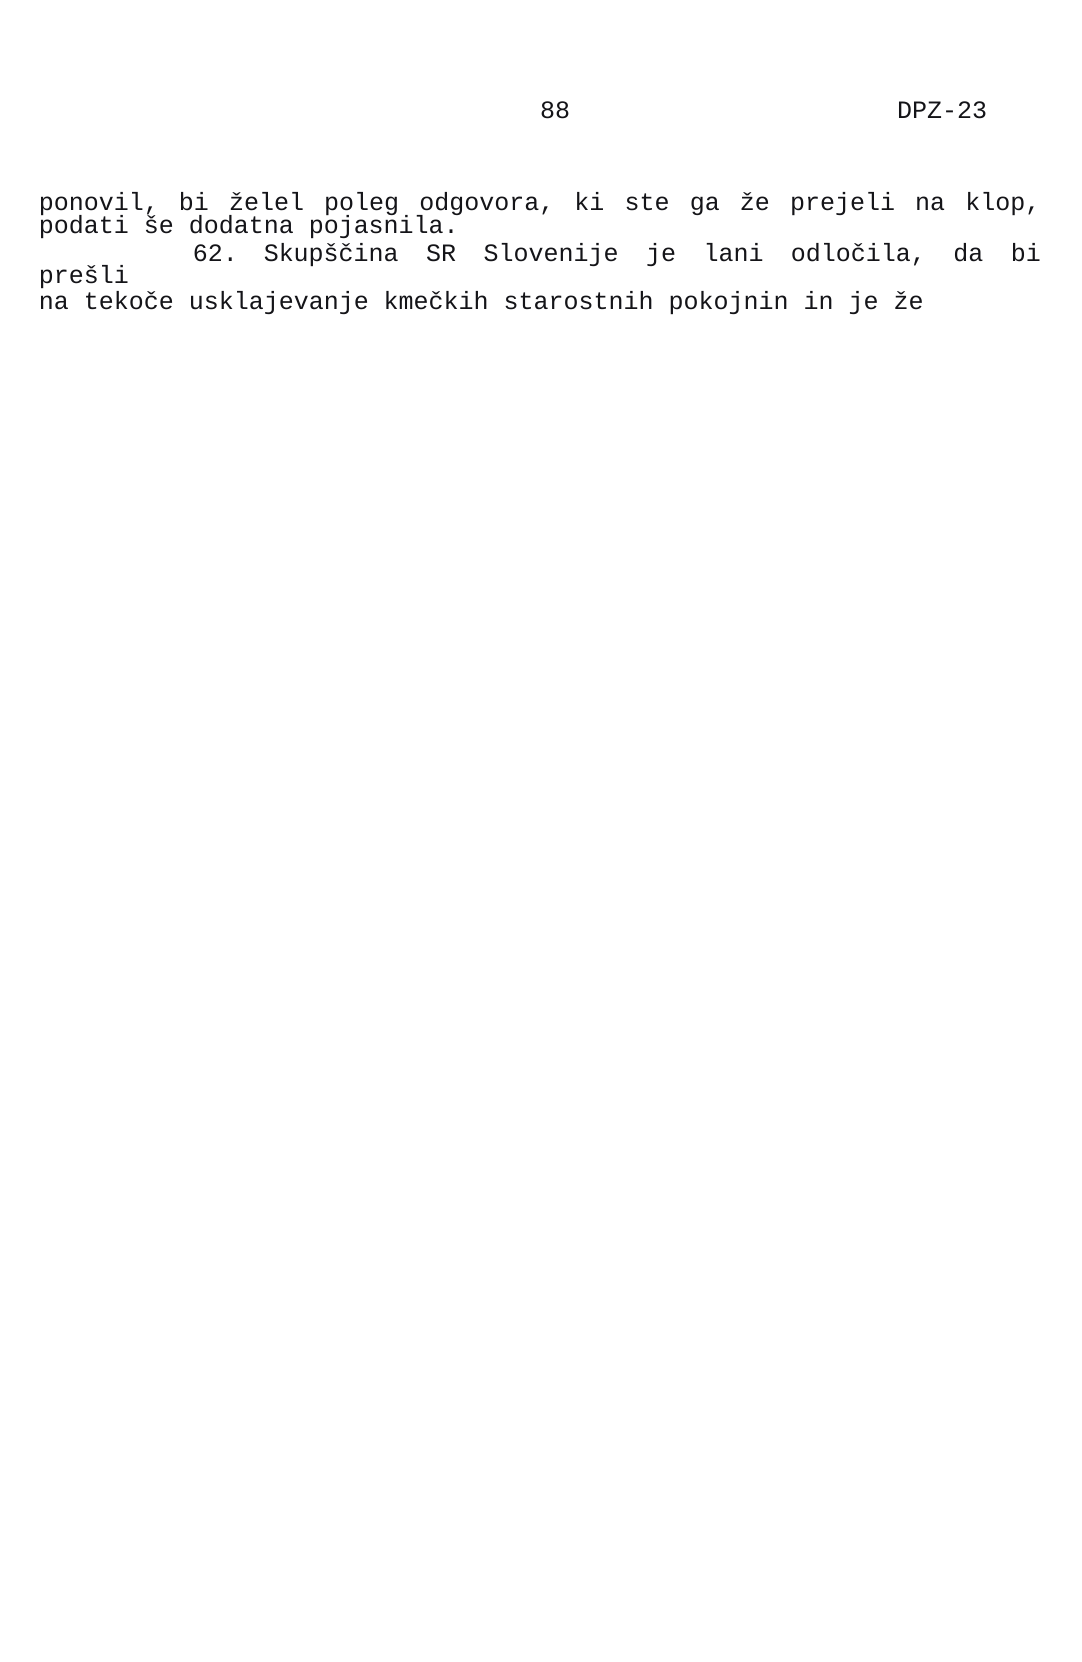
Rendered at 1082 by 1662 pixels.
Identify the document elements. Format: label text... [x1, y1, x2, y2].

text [38, 190, 1041, 241]
